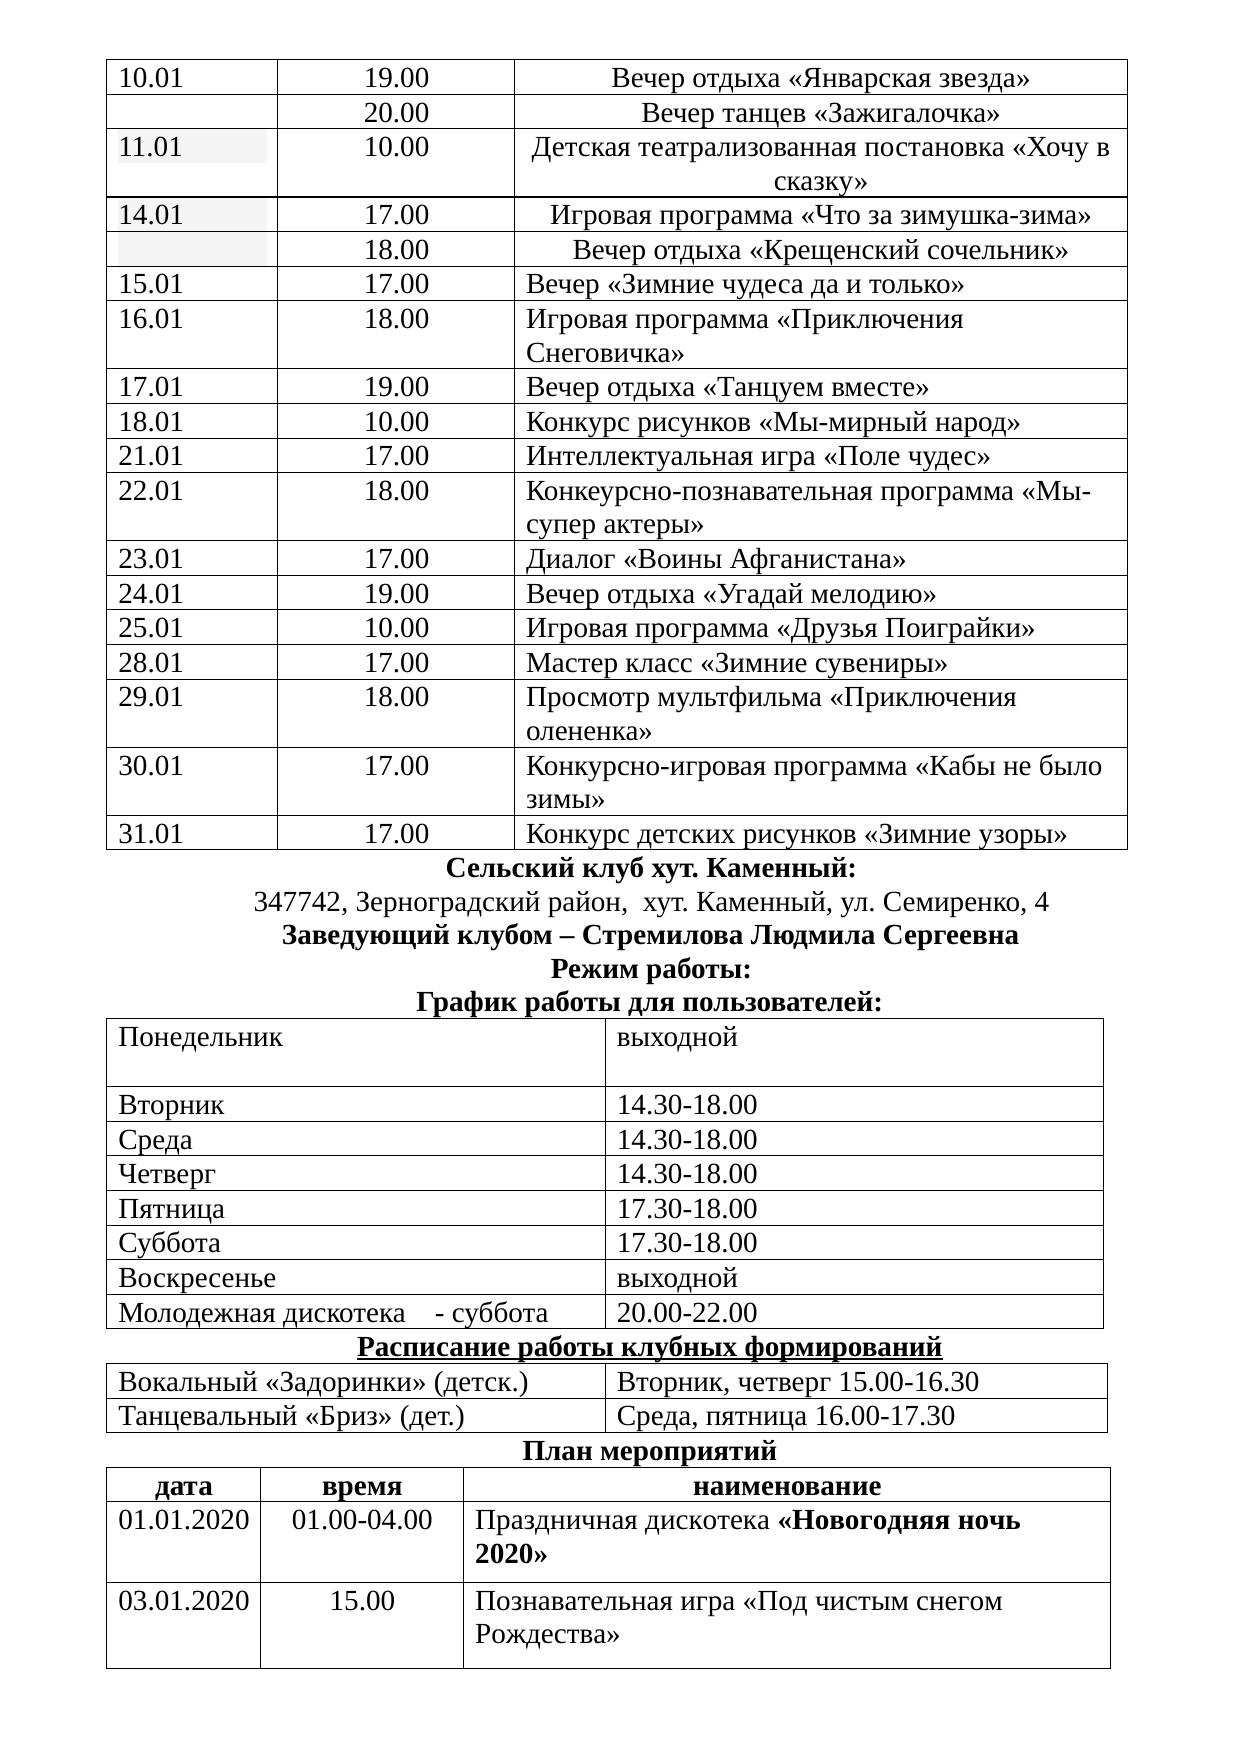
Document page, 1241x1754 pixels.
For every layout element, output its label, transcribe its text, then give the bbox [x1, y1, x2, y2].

table_cell 01.01.2020 [107, 1502, 260, 1582]
text Расписание работы клубных формирований [118, 1329, 1181, 1363]
table_cell 17.00 [278, 748, 514, 815]
text Режим работы: [118, 951, 1181, 984]
table_header Вторник, четверг 15.00-16.30 [606, 1364, 1107, 1397]
table_cell Вечер отдыха «Крещенский сочельник» [515, 232, 1127, 266]
table_cell Просмотр мультфильма «Приключения олененка» [515, 680, 1127, 747]
table_cell Конкурсно-игровая программа «Кабы не было зимы» [515, 748, 1127, 815]
table_cell Суббота [107, 1226, 605, 1259]
text Сельский клуб хут. Каменный: [118, 850, 1181, 884]
table_cell 17.00 [278, 816, 514, 849]
text График работы для пользователей: [118, 984, 1181, 1018]
table_cell 17.30-18.00 [606, 1226, 1103, 1259]
table_cell Вторник [107, 1087, 605, 1121]
table_cell 17.00 [278, 541, 514, 575]
table_cell 14.30-18.00 [606, 1156, 1103, 1190]
table_cell Конкурс рисунков «Мы-мирный народ» [515, 404, 1127, 437]
table_cell 28.01 [107, 645, 277, 678]
table_cell [267, 232, 277, 266]
table_cell 25.01 [107, 610, 277, 644]
table_cell 01.00-04.00 [261, 1502, 463, 1582]
table_cell Вечер «Зимние чудеса да и только» [515, 267, 1127, 300]
table_cell 16.01 [107, 301, 277, 368]
table_cell Среда [107, 1122, 605, 1155]
table_cell Танцевальный «Бриз» (дет.) [107, 1399, 605, 1432]
table_cell 15.00 [261, 1583, 463, 1667]
table_cell 11.01 [107, 129, 277, 196]
table_cell 24.01 [107, 576, 277, 609]
table_cell Молодежная дискотека - суббота [107, 1295, 605, 1328]
table_cell 18.00 [278, 473, 514, 540]
table_cell 23.01 [107, 541, 277, 575]
table_cell Вечер отдыха «Январская звезда» [515, 60, 1127, 94]
table_cell Вечер танцев «Зажигалочка» [515, 95, 1127, 128]
table_cell Вечер отдыха «Танцуем вместе» [515, 369, 1127, 403]
text 347742, Зерноградский район, хут. Каменный, ул. Семиренко, 4 [118, 884, 1181, 917]
table_cell [107, 232, 118, 266]
table_cell 17.00 [278, 198, 514, 231]
table_cell Интеллектуальная игра «Поле чудес» [515, 439, 1127, 472]
table_cell Четверг [107, 1156, 605, 1190]
table_cell 20.00-22.00 [606, 1295, 1103, 1328]
table_cell 10.00 [278, 404, 514, 437]
table_header выходной [606, 1019, 1103, 1086]
table_cell 22.01 [107, 473, 277, 540]
table_cell 17.00 [278, 645, 514, 678]
table_cell Вечер отдыха «Угадай мелодию» [515, 576, 1127, 609]
table_header Вокальный «Задоринки» (детск.) [107, 1364, 605, 1397]
table_cell 18.00 [278, 680, 514, 747]
table_cell [107, 95, 277, 128]
table_cell Среда, пятница 16.00-17.30 [606, 1399, 1107, 1432]
table_cell Пятница [107, 1191, 605, 1224]
table_cell 10.01 [107, 60, 277, 94]
table_cell Познавательная игра «Под чистым снегом Рождества» [464, 1583, 1110, 1667]
table_cell 20.00 [278, 95, 514, 128]
table_cell Воскресенье [107, 1260, 605, 1294]
table_cell 19.00 [278, 369, 514, 403]
table_header дата [107, 1468, 260, 1501]
table_cell 14.30-18.00 [606, 1122, 1103, 1155]
table_cell Детская театрализованная постановка «Хочу в сказку» [515, 129, 1127, 196]
table_header время [261, 1468, 463, 1501]
table_cell Праздничная дискотека «Новогодняя ночь 2020» [464, 1502, 1110, 1582]
table_cell 10.00 [278, 610, 514, 644]
table_cell Игровая программа «Друзья Поиграйки» [515, 610, 1127, 644]
table_cell 19.00 [278, 576, 514, 609]
table_cell 14.30-18.00 [606, 1087, 1103, 1121]
table_cell Игровая программа «Приключения Снеговичка» [515, 301, 1127, 368]
table_cell 17.30-18.00 [606, 1191, 1103, 1224]
table_cell 17.01 [107, 369, 277, 403]
table_header наименование [464, 1468, 1110, 1501]
table_cell 29.01 [107, 680, 277, 747]
table_cell 18.01 [107, 404, 277, 437]
table_cell 18.00 [278, 301, 514, 368]
table_cell 18.00 [278, 232, 514, 266]
table_cell 10.00 [278, 129, 514, 196]
table_cell Конкурс детских рисунков «Зимние узоры» [515, 816, 1127, 849]
table_cell 17.00 [278, 267, 514, 300]
table_cell Мастер класс «Зимние сувениры» [515, 645, 1127, 678]
table_header Понедельник [107, 1019, 605, 1086]
text Заведующий клубом – Стремилова Людмила Сергеевна [118, 917, 1181, 951]
table_cell 03.01.2020 [107, 1583, 260, 1667]
table_cell Диалог «Воины Афганистана» [515, 541, 1127, 575]
table_cell 31.01 [107, 816, 277, 849]
text План мероприятий [118, 1433, 1181, 1467]
table_cell выходной [606, 1260, 1103, 1294]
table_cell 19.00 [278, 60, 514, 94]
table_cell 15.01 [107, 267, 277, 300]
table_cell 17.00 [278, 439, 514, 472]
table_cell Конкеурсно-познавательная программа «Мы-супер актеры» [515, 473, 1127, 540]
table_cell 30.01 [107, 748, 277, 815]
table_cell 21.01 [107, 439, 277, 472]
table_cell Игровая программа «Что за зимушка-зима» [515, 198, 1127, 231]
